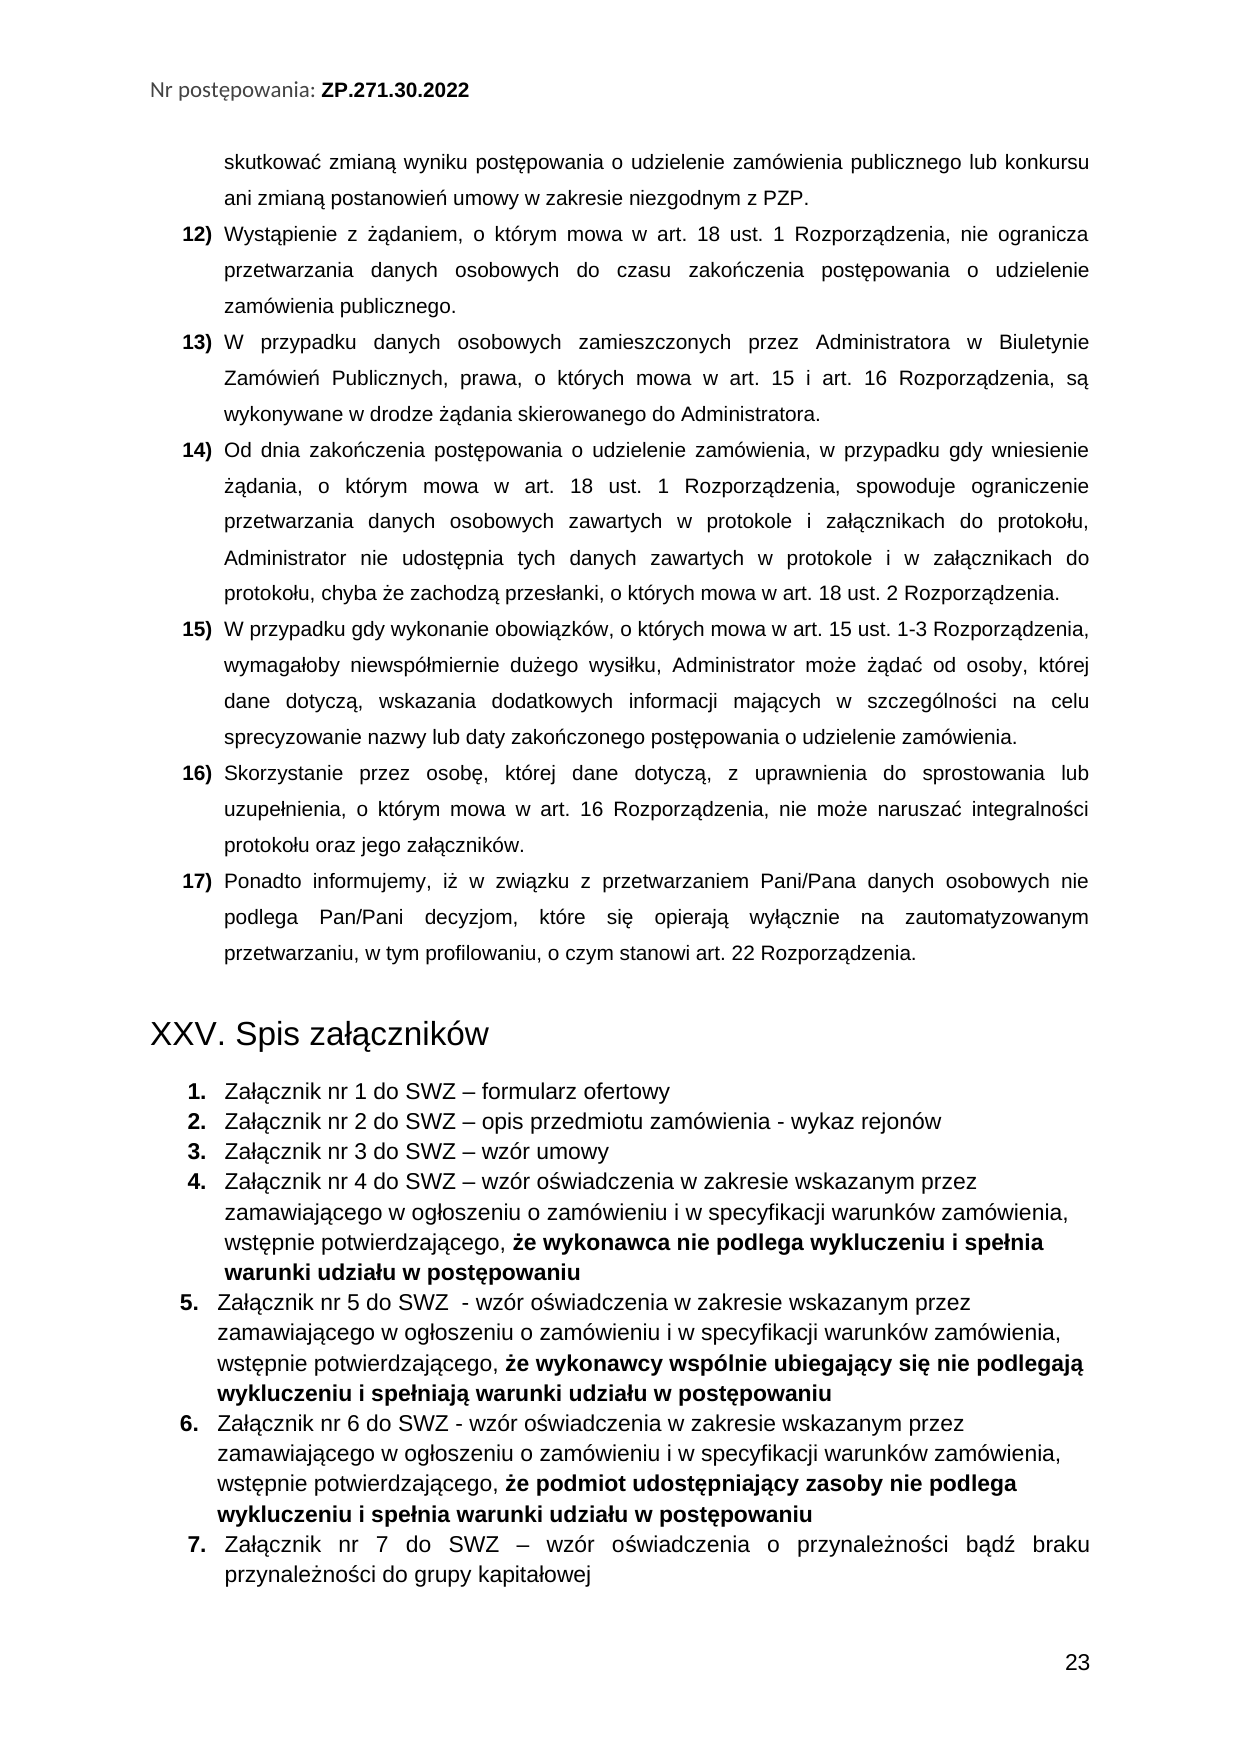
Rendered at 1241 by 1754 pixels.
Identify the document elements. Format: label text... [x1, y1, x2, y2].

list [182, 150, 1090, 210]
list Załącznik nr 4 do SWZ – wzór oświadczenia w zakresie wskazanym przez zamawiającego w ogłoszeniu o zamówieniu i w specyfikacji warunków zamówienia, wstępnie potwierdzającego, że wykonawca nie podlega wykluczeniu i spełnia warunki udziału w postępowaniu [187, 1168, 1090, 1285]
list Załącznik nr 1 do SWZ – formularz ofertowy [187, 1078, 1090, 1104]
list Załącznik nr 2 do SWZ – opis przedmiotu zamówienia - wykaz rejonów [187, 1108, 1090, 1134]
list W przypadku danych osobowych zamieszczonych przez Administratora w Biuletynie Zamówień Publicznych, prawa, o których mowa w art. 15 i art. 16 Rozporządzenia, są wykonywane w drodze żądania skierowanego do Administratora. [182, 330, 1090, 426]
list Od dnia zakończenia postępowania o udzielenie zamówienia, w przypadku gdy wniesienie żądania, o którym mowa w art. 18 ust. 1 Rozporządzenia, spowoduje ograniczenie przetwarzania danych osobowych zawartych w protokole i załącznikach do protokołu, Administrator nie udostępnia tych danych zawartych w protokole i w załącznikach do protokołu, chyba że zachodzą przesłanki, o których mowa w art. 18 ust. 2 Rozporządzenia. [182, 437, 1090, 605]
list Skorzystanie przez osobę, której dane dotyczą, z uprawnienia do sprostowania lub uzupełnienia, o którym mowa w art. 16 Rozporządzenia, nie może naruszać integralności protokołu oraz jego załączników. [182, 761, 1090, 857]
subtitle XXV. Spis załączników [150, 1014, 1090, 1052]
list Załącznik nr 7 do SWZ – wzór oświadczenia o przynależności bądź braku przynależności do grupy kapitałowej [187, 1531, 1090, 1587]
list Załącznik nr 5 do SWZ - wzór oświadczenia w zakresie wskazanym przez zamawiającego w ogłoszeniu o zamówieniu i w specyfikacji warunków zamówienia, wstępnie potwierdzającego, że wykonawcy wspólnie ubiegający się nie podlegają wykluczeniu i spełniają warunki udziału w postępowaniu [179, 1289, 1090, 1406]
list W przypadku gdy wykonanie obowiązków, o których mowa w art. 15 ust. 1-3 Rozporządzenia, wymagałoby niewspółmiernie dużego wysiłku, Administrator może żądać od osoby, której dane dotyczą, wskazania dodatkowych informacji mających w szczególności na celu sprecyzowanie nazwy lub daty zakończonego postępowania o udzielenie zamówienia. [182, 617, 1090, 749]
list Załącznik nr 3 do SWZ – wzór umowy [187, 1138, 1090, 1164]
list Załącznik nr 6 do SWZ - wzór oświadczenia w zakresie wskazanym przez zamawiającego w ogłoszeniu o zamówieniu i w specyfikacji warunków zamówienia, wstępnie potwierdzającego, że podmiot udostępniający zasoby nie podlega wykluczeniu i spełnia warunki udziału w postępowaniu [179, 1410, 1090, 1527]
list Wystąpienie z żądaniem, o którym mowa w art. 18 ust. 1 Rozporządzenia, nie ogranicza przetwarzania danych osobowych do czasu zakończenia postępowania o udzielenie zamówienia publicznego. [182, 222, 1090, 318]
list Ponadto informujemy, iż w związku z przetwarzaniem Pani/Pana danych osobowych nie podlega Pan/Pani decyzjom, które się opierają wyłącznie na zautomatyzowanym przetwarzaniu, w tym profilowaniu, o czym stanowi art. 22 Rozporządzenia. [182, 869, 1090, 964]
